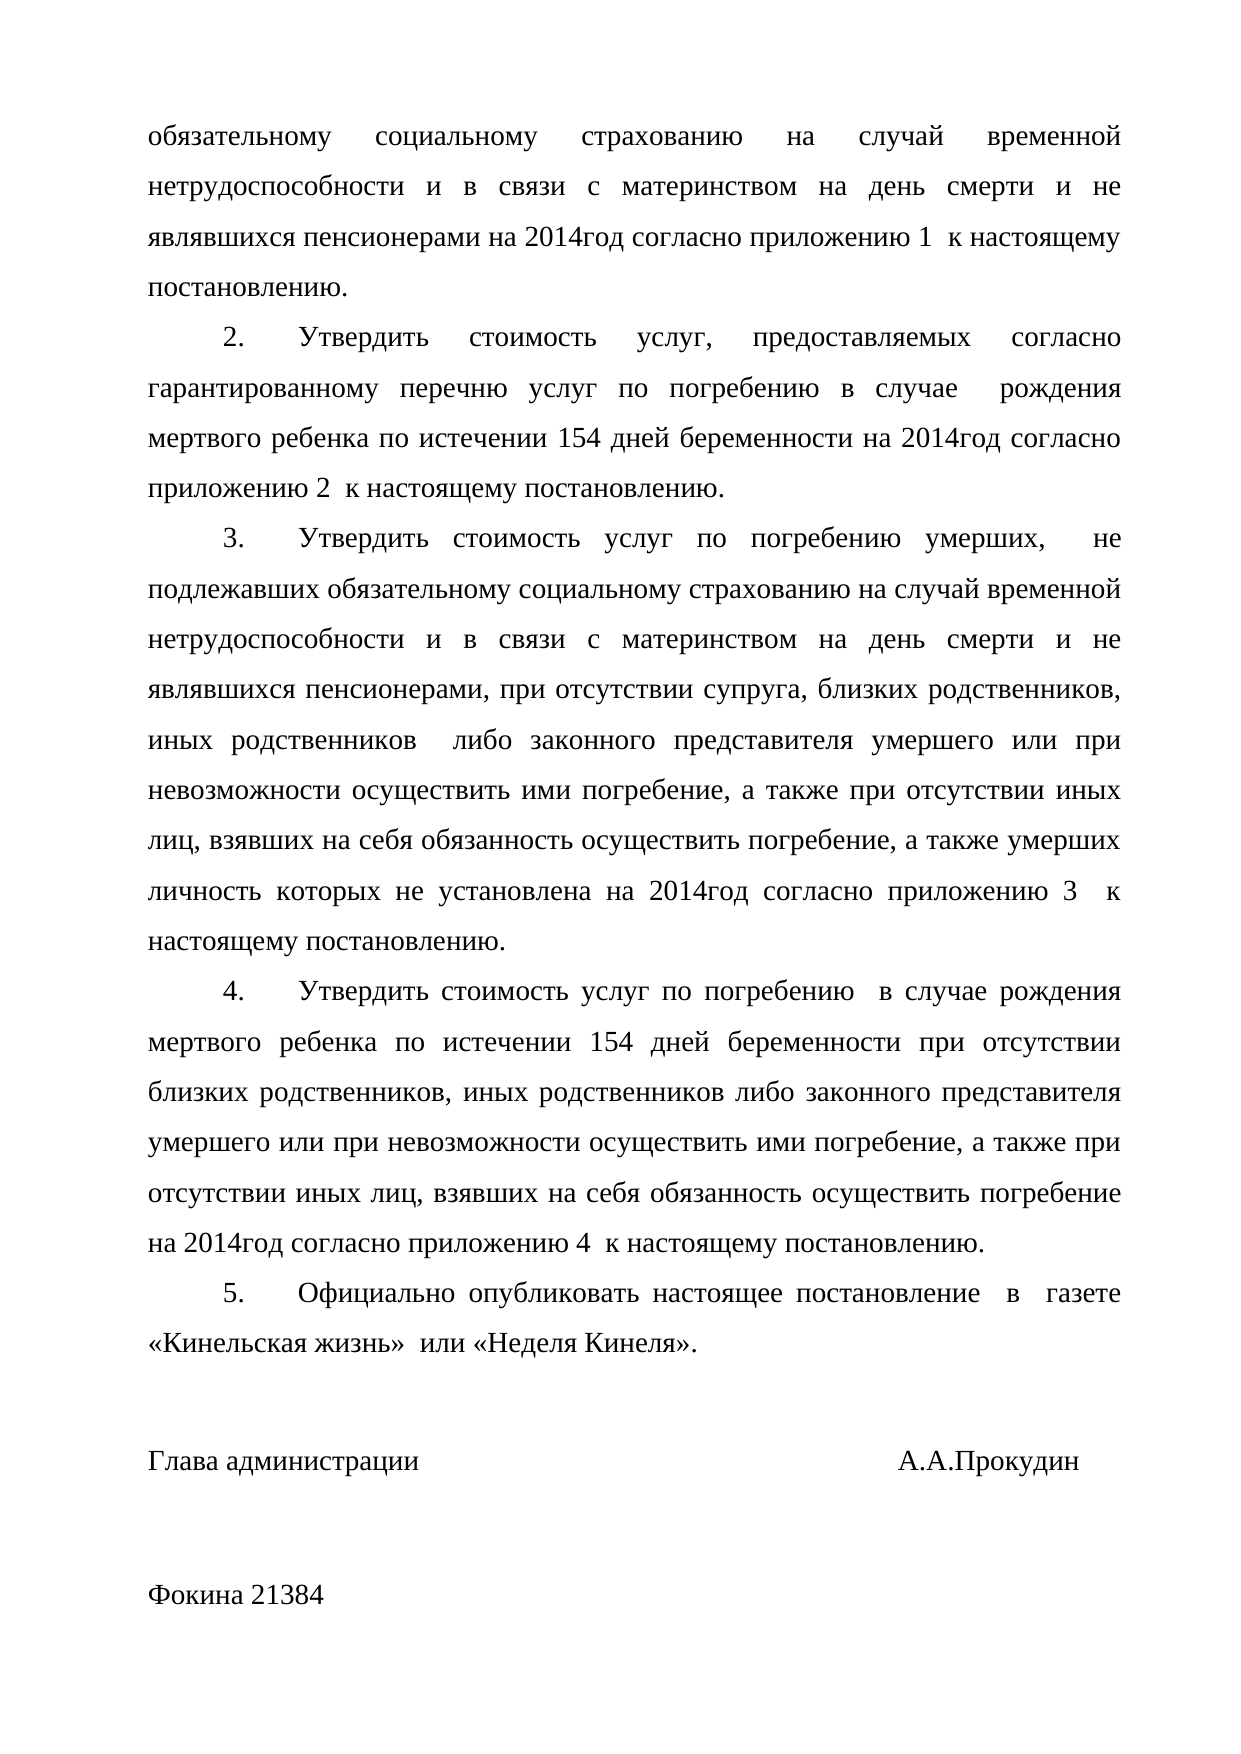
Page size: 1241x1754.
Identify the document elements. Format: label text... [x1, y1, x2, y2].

list Утвердить стоимость услуг, предоставляемых согласно гарантированному перечню услуг по погребению в случае рождения мертвого ребенка по истечении 154 дней беременности на 2014год согласно приложению 2 к настоящему постановлению. [148, 319, 1122, 504]
text Фокина 21384 [148, 1577, 1122, 1611]
list Утвердить стоимость услуг по погребению умерших, не подлежавших обязательному социальному страхованию на случай временной нетрудоспособности и в связи с материнством на день смерти и не являвшихся пенсионерами, при отсутствии супруга, близких родственников, иных родственников либо законного представителя умершего или при невозможности осуществить ими погребение, а также при отсутствии иных лиц, взявших на себя обязанность осуществить погребение, а также умерших личность которых не установлена на 2014год согласно приложению 3 к настоящему постановлению. [148, 521, 1122, 957]
list Утвердить стоимость услуг по погребению в случае рождения мертвого ребенка по истечении 154 дней беременности при отсутствии близких родственников, иных родственников либо законного представителя умершего или при невозможности осуществить ими погребение, а также при отсутствии иных лиц, взявших на себя обязанность осуществить погребение на 2014год согласно приложению 4 к настоящему постановлению. [148, 973, 1122, 1258]
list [148, 118, 1122, 303]
text Глава администрации А.А.Прокудин [148, 1443, 1122, 1477]
list Официально опубликовать настоящее постановление в газете «Кинельская жизнь» или «Неделя Кинеля». [148, 1275, 1122, 1359]
